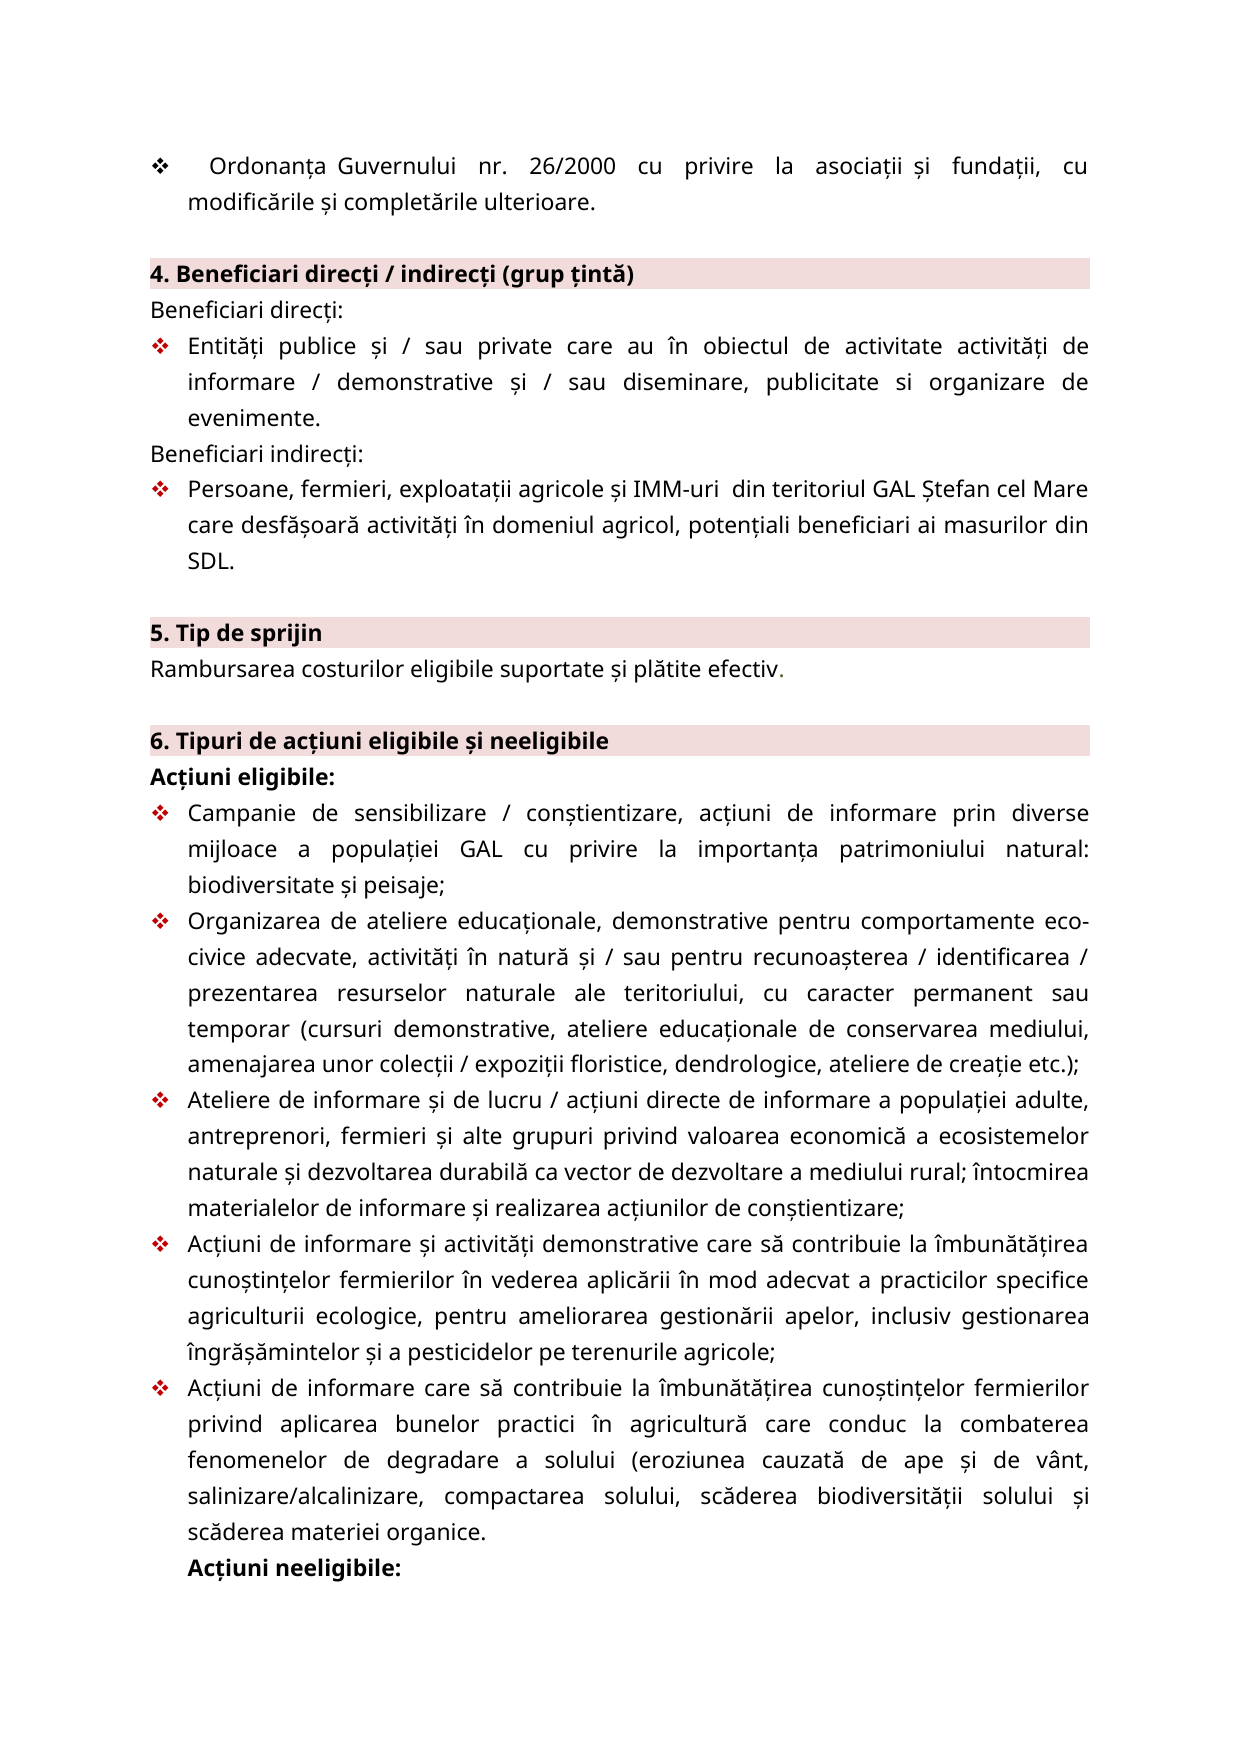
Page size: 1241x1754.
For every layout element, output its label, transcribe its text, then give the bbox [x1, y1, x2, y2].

text Acțiuni neeligibile: [187, 1552, 1090, 1583]
text Rambursarea costurilor eligibile suportate și plătite efectiv. [150, 653, 1090, 684]
list Acțiuni de informare și activități demonstrative care să contribuie la îmbunătățirea cunoștințelor fermierilor în vederea aplicării în mod adecvat a practicilor specifice agriculturii ecologice, pentru ameliorarea gestionării apelor, inclusiv gestionarea îngrășămintelor și a pesticidelor pe terenurile agricole; [150, 1228, 1090, 1367]
list Persoane, fermieri, exploatații agricole și IMM-uri din teritoriul GAL Ștefan cel Mare care desfășoară activități în domeniul agricol, potențiali beneficiari ai masurilor din SDL. [150, 473, 1090, 577]
list Acțiuni de informare care să contribuie la îmbunătățirea cunoștințelor fermierilor privind aplicarea bunelor practici în agricultură care conduc la combaterea fenomenelor de degradare a solului (eroziunea cauzată de ape și de vânt, salinizare/alcalinizare, compactarea solului, scăderea biodiversității solului și scăderea materiei organice. [150, 1372, 1090, 1547]
list Ordonanța Guvernului nr. 26/2000 cu privire la asociații și fundații, cu modificările și completările ulterioare. [150, 150, 1090, 217]
text Acțiuni eligibile: [150, 761, 1090, 792]
text 4. Beneficiari direcți / indirecți (grup țintă) [150, 258, 1090, 289]
text Beneficiari direcți: [150, 294, 1090, 325]
list Campanie de sensibilizare / conștientizare, acțiuni de informare prin diverse mijloace a populației GAL cu privire la importanța patrimoniului natural: biodiversitate și peisaje; [150, 797, 1090, 900]
list Organizarea de ateliere educaționale, demonstrative pentru comportamente eco-civice adecvate, activități în natură și / sau pentru recunoașterea / identificarea / prezentarea resurselor naturale ale teritoriului, cu caracter permanent sau temporar (cursuri demonstrative, ateliere educaționale de conservarea mediului, amenajarea unor colecții / expoziții floristice, dendrologice, ateliere de creație etc.); [150, 905, 1090, 1080]
text Beneficiari indirecți: [150, 437, 1090, 469]
text 6. Tipuri de acțiuni eligibile și neeligibile [150, 725, 1090, 756]
text 5. Tip de sprijin [150, 617, 1090, 648]
list Ateliere de informare și de lucru / acțiuni directe de informare a populației adulte, antreprenori, fermieri și alte grupuri privind valoarea economică a ecosistemelor naturale și dezvoltarea durabilă ca vector de dezvoltare a mediului rural; întocmirea materialelor de informare și realizarea acțiunilor de conștientizare; [150, 1084, 1090, 1223]
list Entități publice și / sau private care au în obiectul de activitate activități de informare / demonstrative și / sau diseminare, publicitate si organizare de evenimente. [150, 330, 1090, 433]
